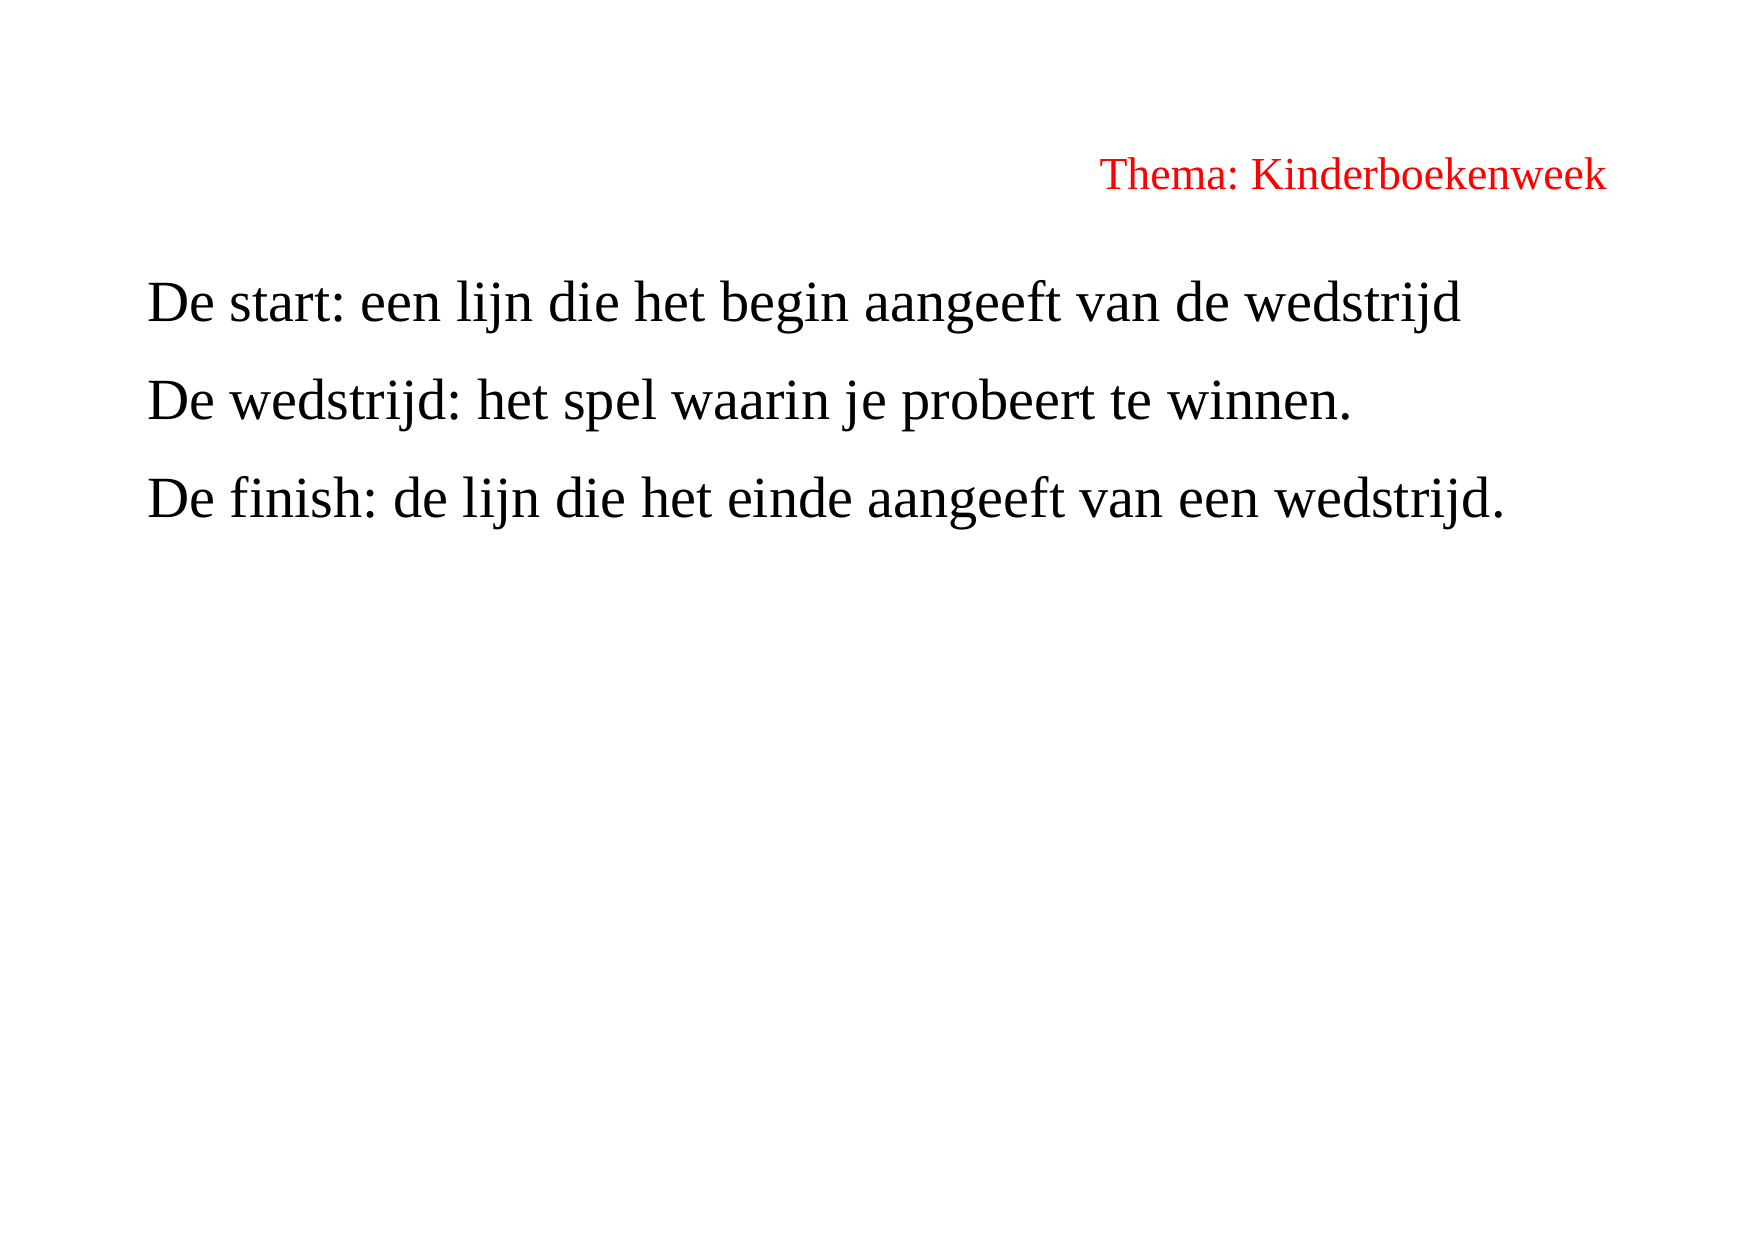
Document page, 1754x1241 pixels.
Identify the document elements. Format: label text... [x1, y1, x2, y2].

text De start: een lijn die het begin aangeeft van de wedstrijd [147, 267, 1607, 334]
text De wedstrijd: het spel waarin je probeert te winnen. [147, 365, 1607, 432]
text Thema: Kinderboekenweek [147, 147, 1607, 200]
text De finish: de lijn die het einde aangeeft van een wedstrijd. [147, 463, 1607, 530]
